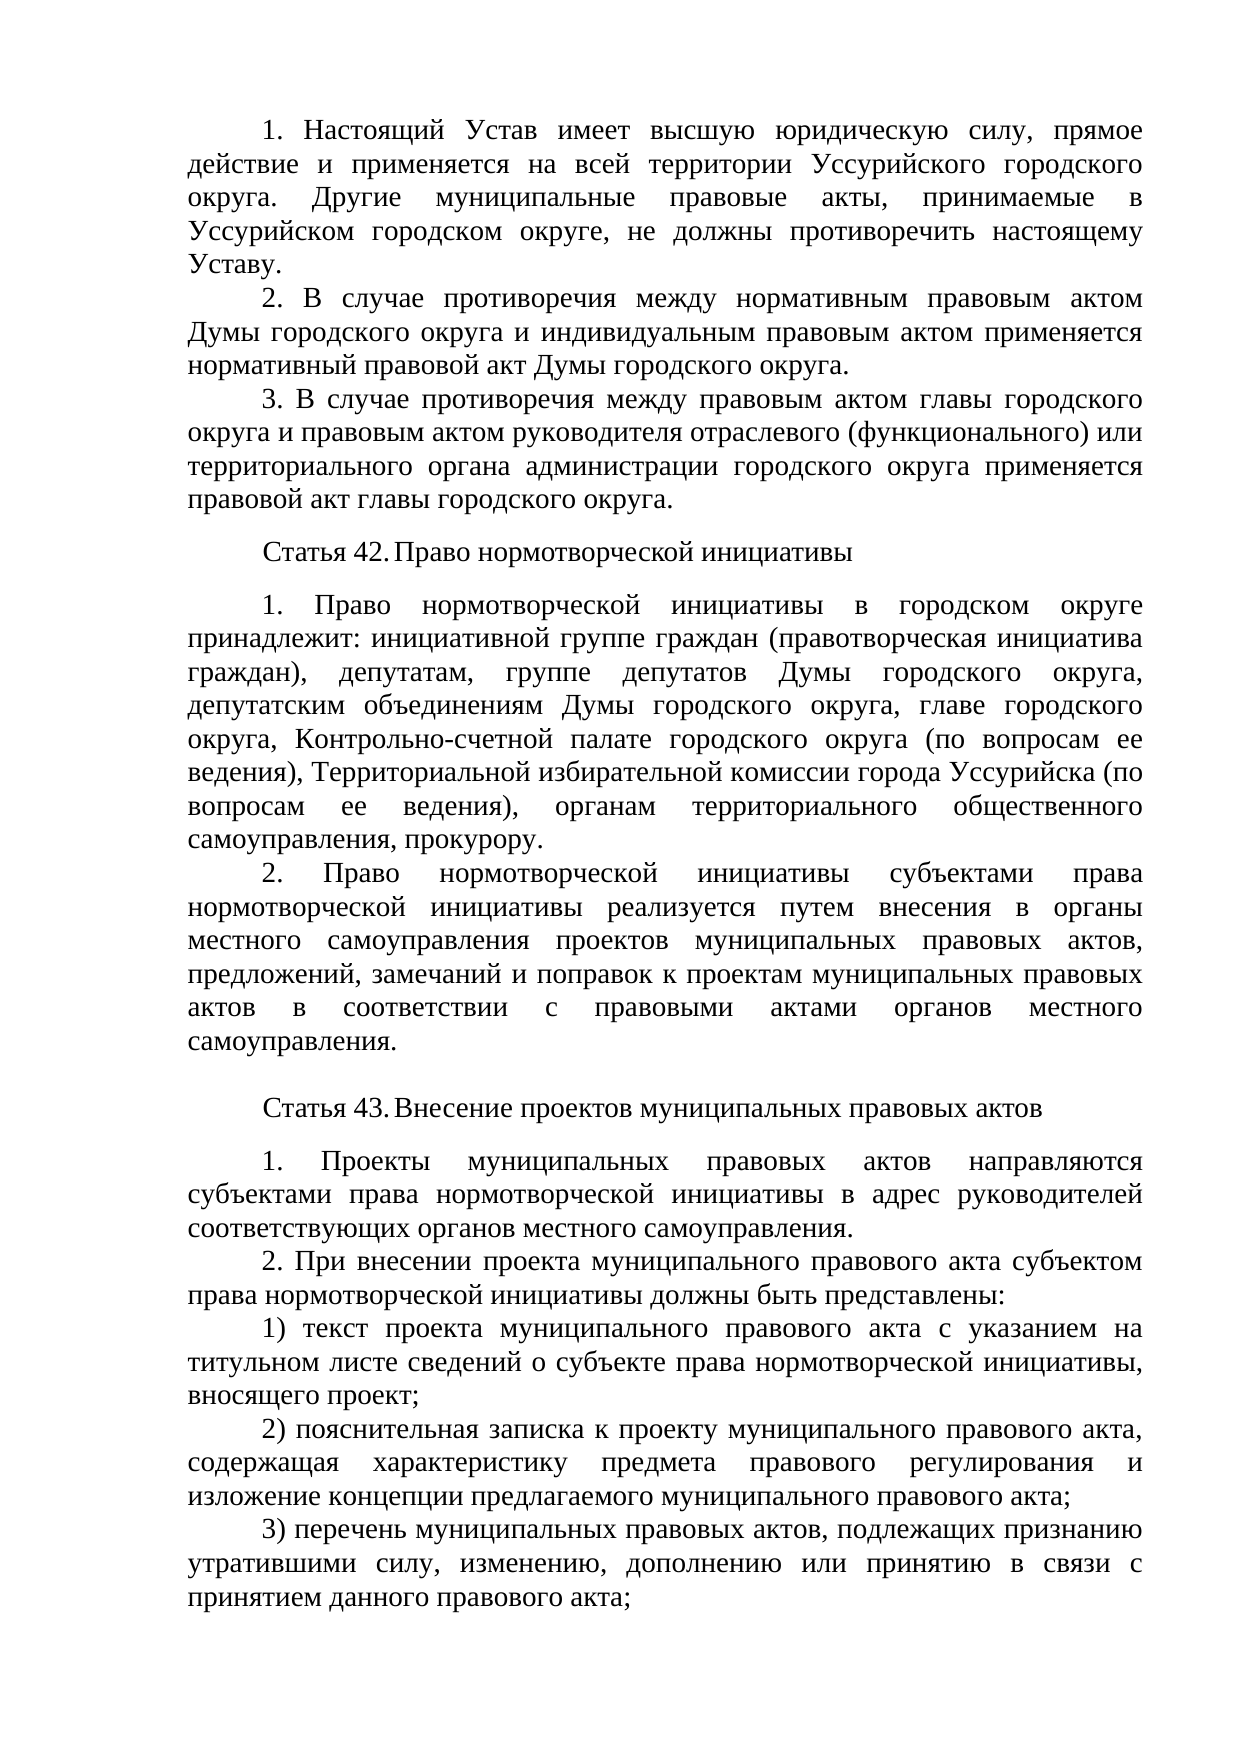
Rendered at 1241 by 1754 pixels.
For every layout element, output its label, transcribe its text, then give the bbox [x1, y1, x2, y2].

text 1) текст проекта муниципального правового акта с указанием на титульном листе сведений о субъекте права нормотворческой инициативы, вносящего проект; [187, 1310, 1144, 1411]
text 2. В случае противоречия между нормативным правовым актом Думы городского округа и индивидуальным правовым актом применяется нормативный правовой акт Думы городского округа. [187, 280, 1144, 381]
subtitle Статья 43. Внесение проектов муниципальных правовых актов [262, 1090, 1144, 1123]
text 2) пояснительная записка к проекту муниципального правового акта, содержащая характеристику предмета правового регулирования и изложение концепции предлагаемого муниципального правового акта; [187, 1411, 1144, 1512]
text 3. В случае противоречия между правовым актом главы городского округа и правовым актом руководителя отраслевого (функционального) или территориального органа администрации городского округа применяется правовой акт главы городского округа. [187, 381, 1144, 515]
text 2. Право нормотворческой инициативы субъектами права нормотворческой инициативы реализуется путем внесения в органы местного самоуправления проектов муниципальных правовых актов, предложений, замечаний и поправок к проектам муниципальных правовых актов в соответствии с правовыми актами органов местного самоуправления. [187, 855, 1144, 1056]
text 3) перечень муниципальных правовых актов, подлежащих признанию утратившими силу, изменению, дополнению или принятию в связи с принятием данного правового акта; [187, 1512, 1144, 1612]
text 1. Право нормотворческой инициативы в городском округе принадлежит: инициативной группе граждан (правотворческая инициатива граждан), депутатам, группе депутатов Думы городского округа, депутатским объединениям Думы городского округа, главе городского округа, Контрольно-счетной палате городского округа (по вопросам ее ведения), Территориальной избирательной комиссии города Уссурийска (по вопросам ее ведения), органам территориального общественного самоуправления, прокурору. [187, 587, 1144, 855]
text 2. При внесении проекта муниципального правового акта субъектом права нормотворческой инициативы должны быть представлены: [187, 1243, 1144, 1310]
subtitle Статья 42. Право нормотворческой инициативы [262, 534, 1144, 568]
text 1. Настоящий Устав имеет высшую юридическую силу, прямое действие и применяется на всей территории Уссурийского городского округа. Другие муниципальные правовые акты, принимаемые в Уссурийском городском округе, не должны противоречить настоящему Уставу. [187, 112, 1144, 280]
text 1. Проекты муниципальных правовых актов направляются субъектами права нормотворческой инициативы в адрес руководителей соответствующих органов местного самоуправления. [187, 1143, 1144, 1243]
